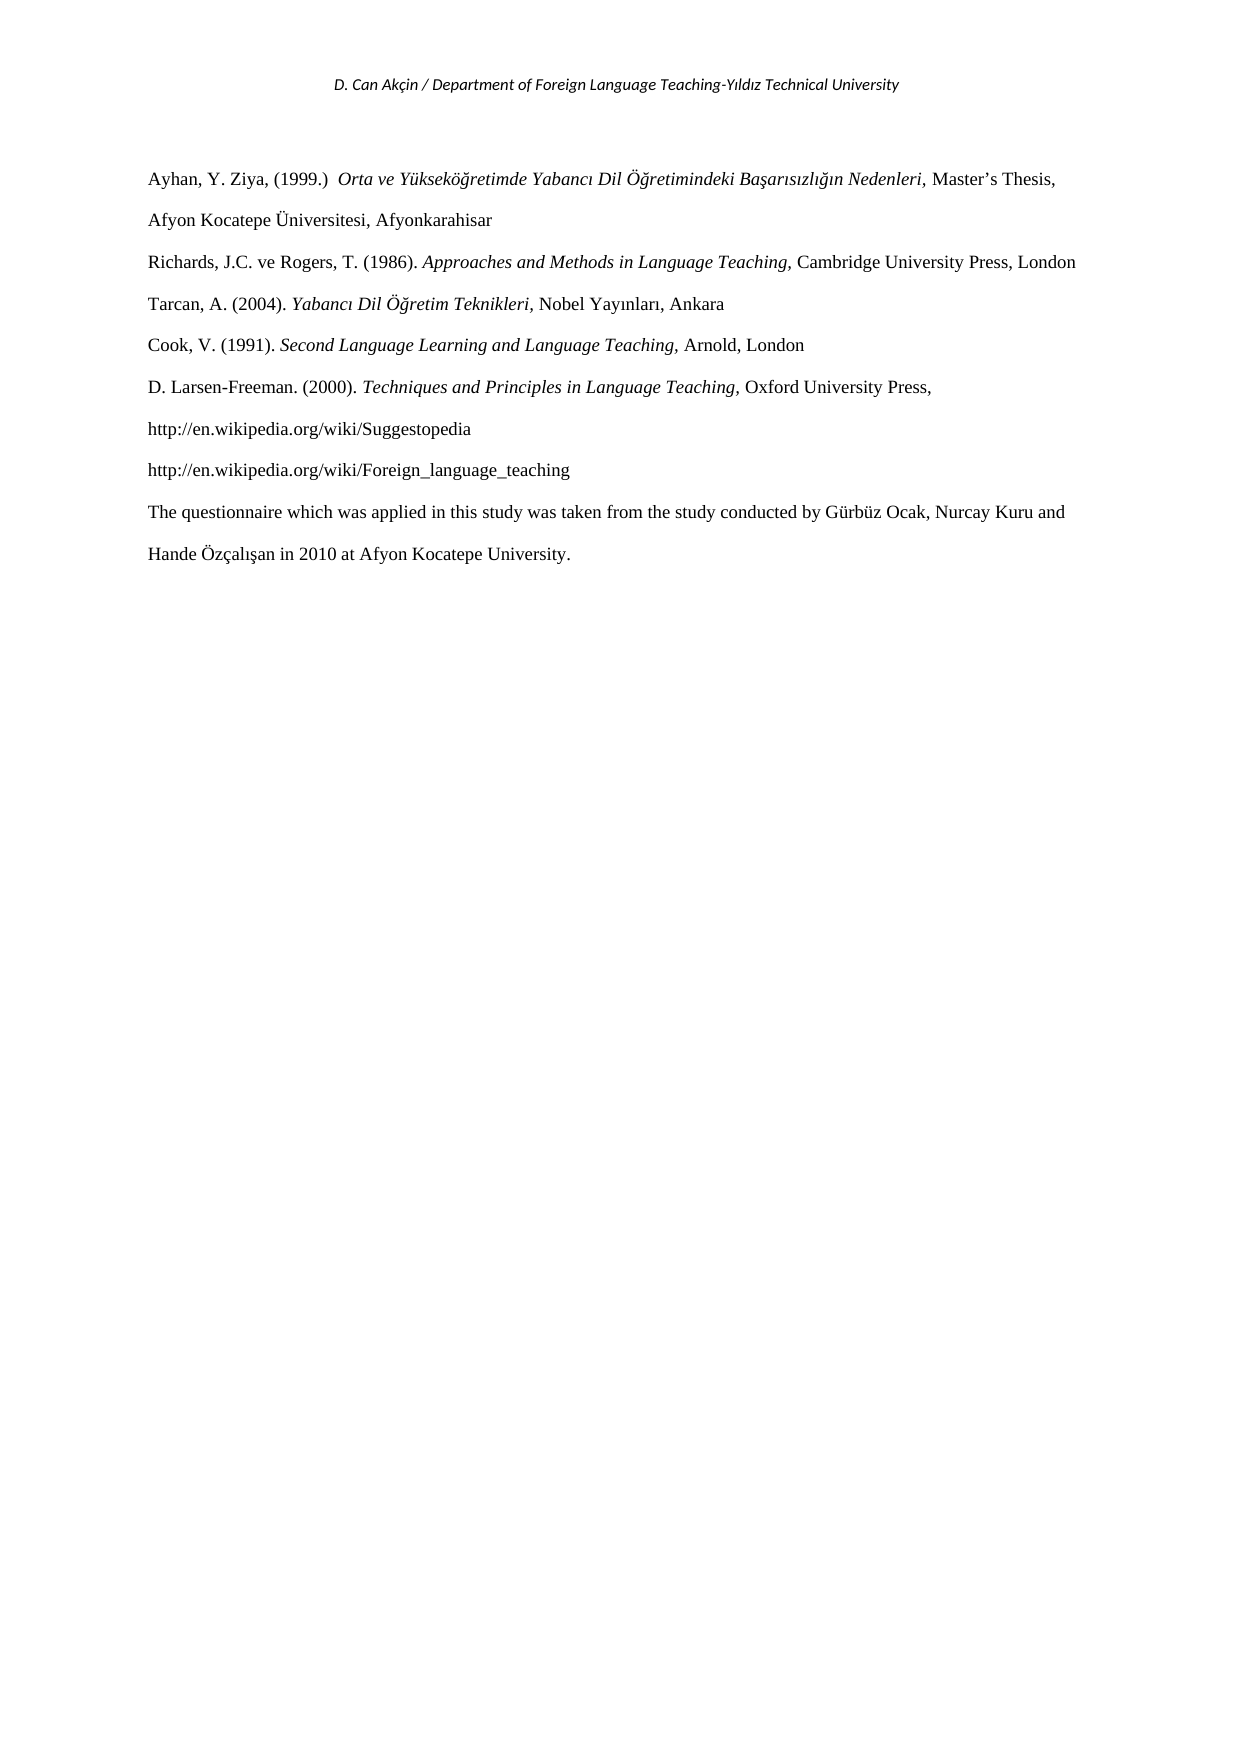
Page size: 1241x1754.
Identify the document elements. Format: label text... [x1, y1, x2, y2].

text Richards, J.C. ve Rogers, T. (1986). Approaches and Methods in Language Teaching, Cambridge University Press, London [148, 231, 1093, 273]
text Cook, V. (1991). Second Language Learning and Language Teaching, Arnold, London [148, 314, 1093, 356]
text http://en.wikipedia.org/wiki/Foreign_language_teaching [148, 439, 1093, 481]
text D. Larsen-Freeman. (2000). Techniques and Principles in Language Teaching, Oxford University Press, [148, 356, 1093, 398]
text http://en.wikipedia.org/wiki/Suggestopedia [148, 398, 1093, 439]
text Ayhan, Y. Ziya, (1999.) Orta ve Yükseköğretimde Yabancı Dil Öğretimindeki Başarısızlığın Nedenleri, Master’s Thesis, Afyon Kocatepe Üniversitesi, Afyonkarahisar [148, 148, 1093, 231]
text Tarcan, A. (2004). Yabancı Dil Öğretim Teknikleri, Nobel Yayınları, Ankara [148, 273, 1093, 314]
text The questionnaire which was applied in this study was taken from the study conducted by Gürbüz Ocak, Nurcay Kuru and Hande Özçalışan in 2010 at Afyon Kocatepe University. [148, 481, 1093, 564]
